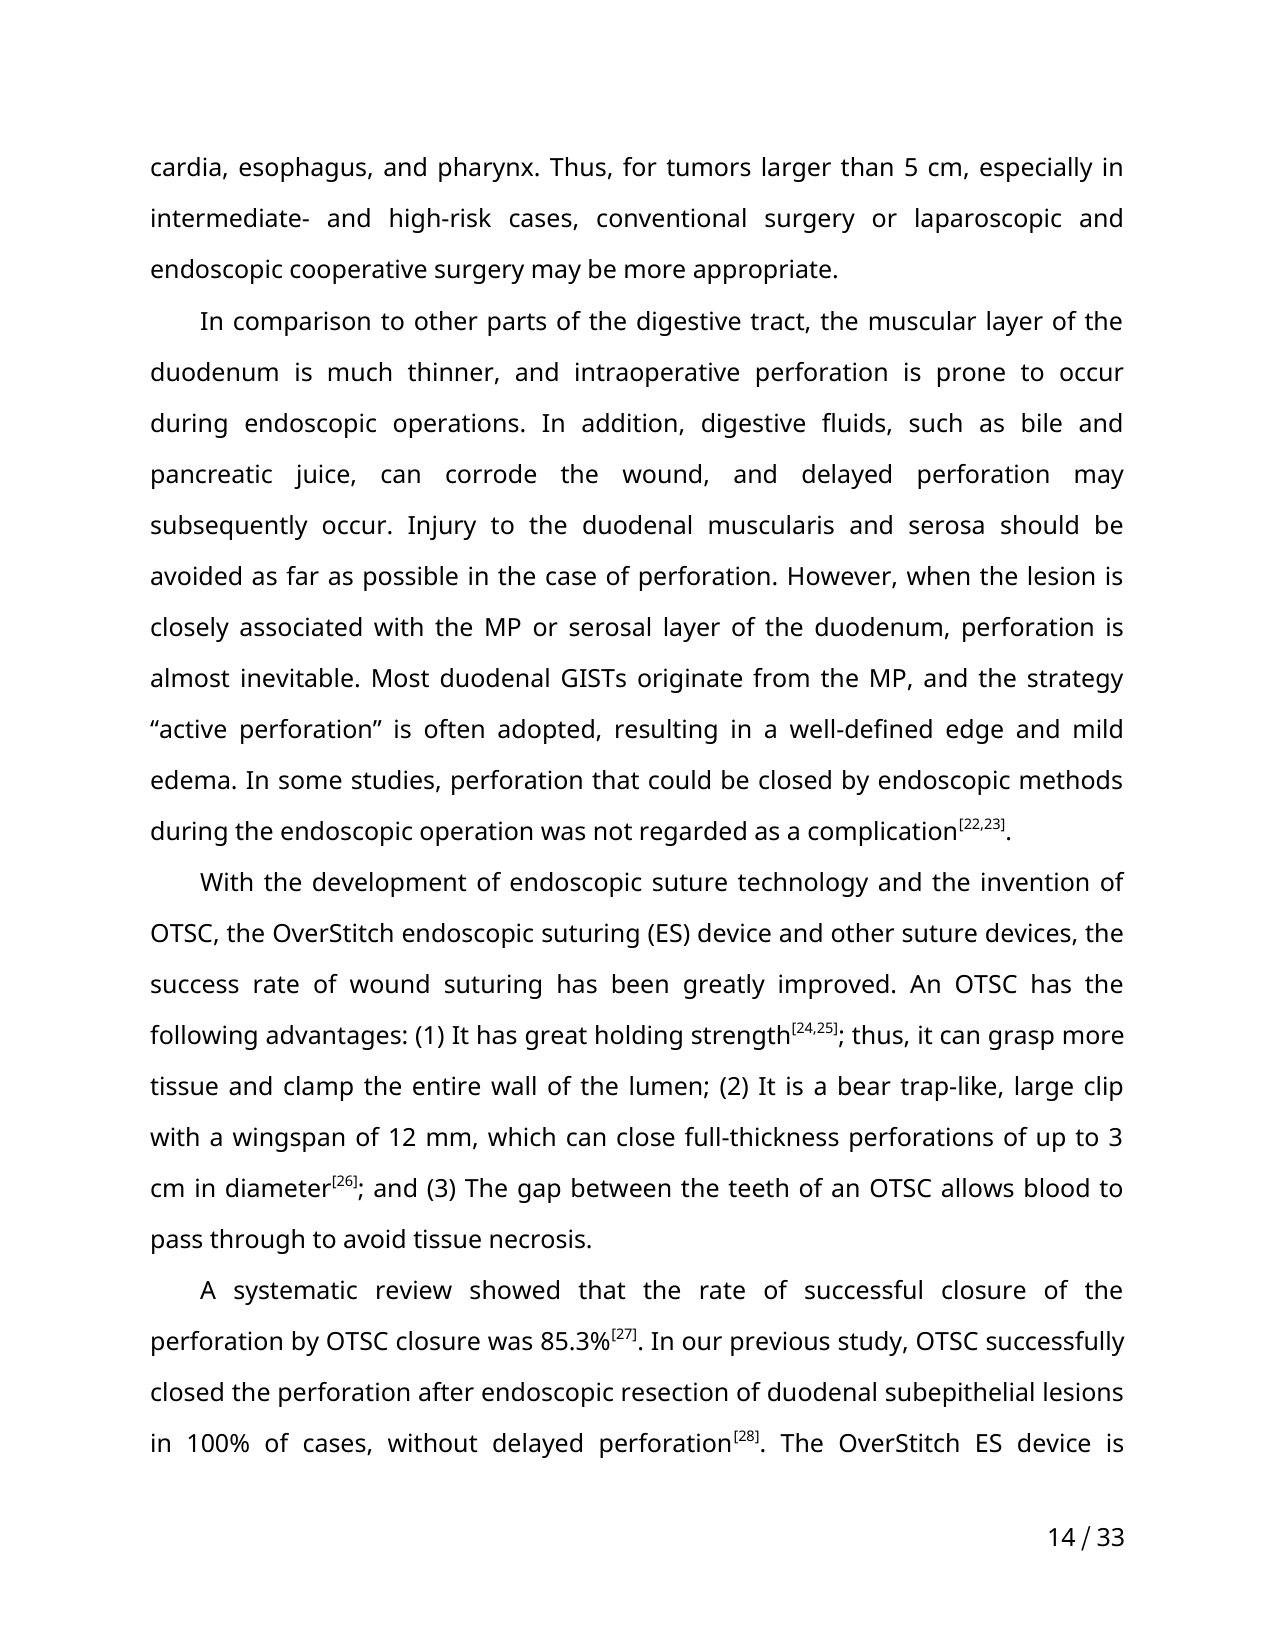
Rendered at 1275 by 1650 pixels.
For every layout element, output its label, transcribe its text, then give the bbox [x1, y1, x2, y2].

text In comparison to other parts of the digestive tract, the muscular layer of the duodenum is much thinner, and intraoperative perforation is prone to occur during endoscopic operations. In addition, digestive fluids, such as bile and pancreatic juice, can corrode the wound, and delayed perforation may subsequently occur. Injury to the duodenal muscularis and serosa should be avoided as far as possible in the case of perforation. However, when the lesion is closely associated with the MP or serosal layer of the duodenum, perforation is almost inevitable. Most duodenal GISTs originate from the MP, and the strategy “active perforation” is often adopted, resulting in a well-defined edge and mild edema. In some studies, perforation that could be closed by endoscopic methods during the endoscopic operation was not regarded as a complication[22,23]. [150, 303, 1125, 848]
text With the development of endoscopic suture technology and the invention of OTSC, the OverStitch endoscopic suturing (ES) device and other suture devices, the success rate of wound suturing has been greatly improved. An OTSC has the following advantages: (1) It has great holding strength[24,25]; thus, it can grasp more tissue and clamp the entire wall of the lumen; (2) It is a bear trap-like, large clip with a wingspan of 12 mm, which can close full-thickness perforations of up to 3 cm in diameter[26]; and (3) The gap between the teeth of an OTSC allows blood to pass through to avoid tissue necrosis. [150, 864, 1125, 1256]
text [150, 1273, 1125, 1460]
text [150, 150, 1125, 286]
